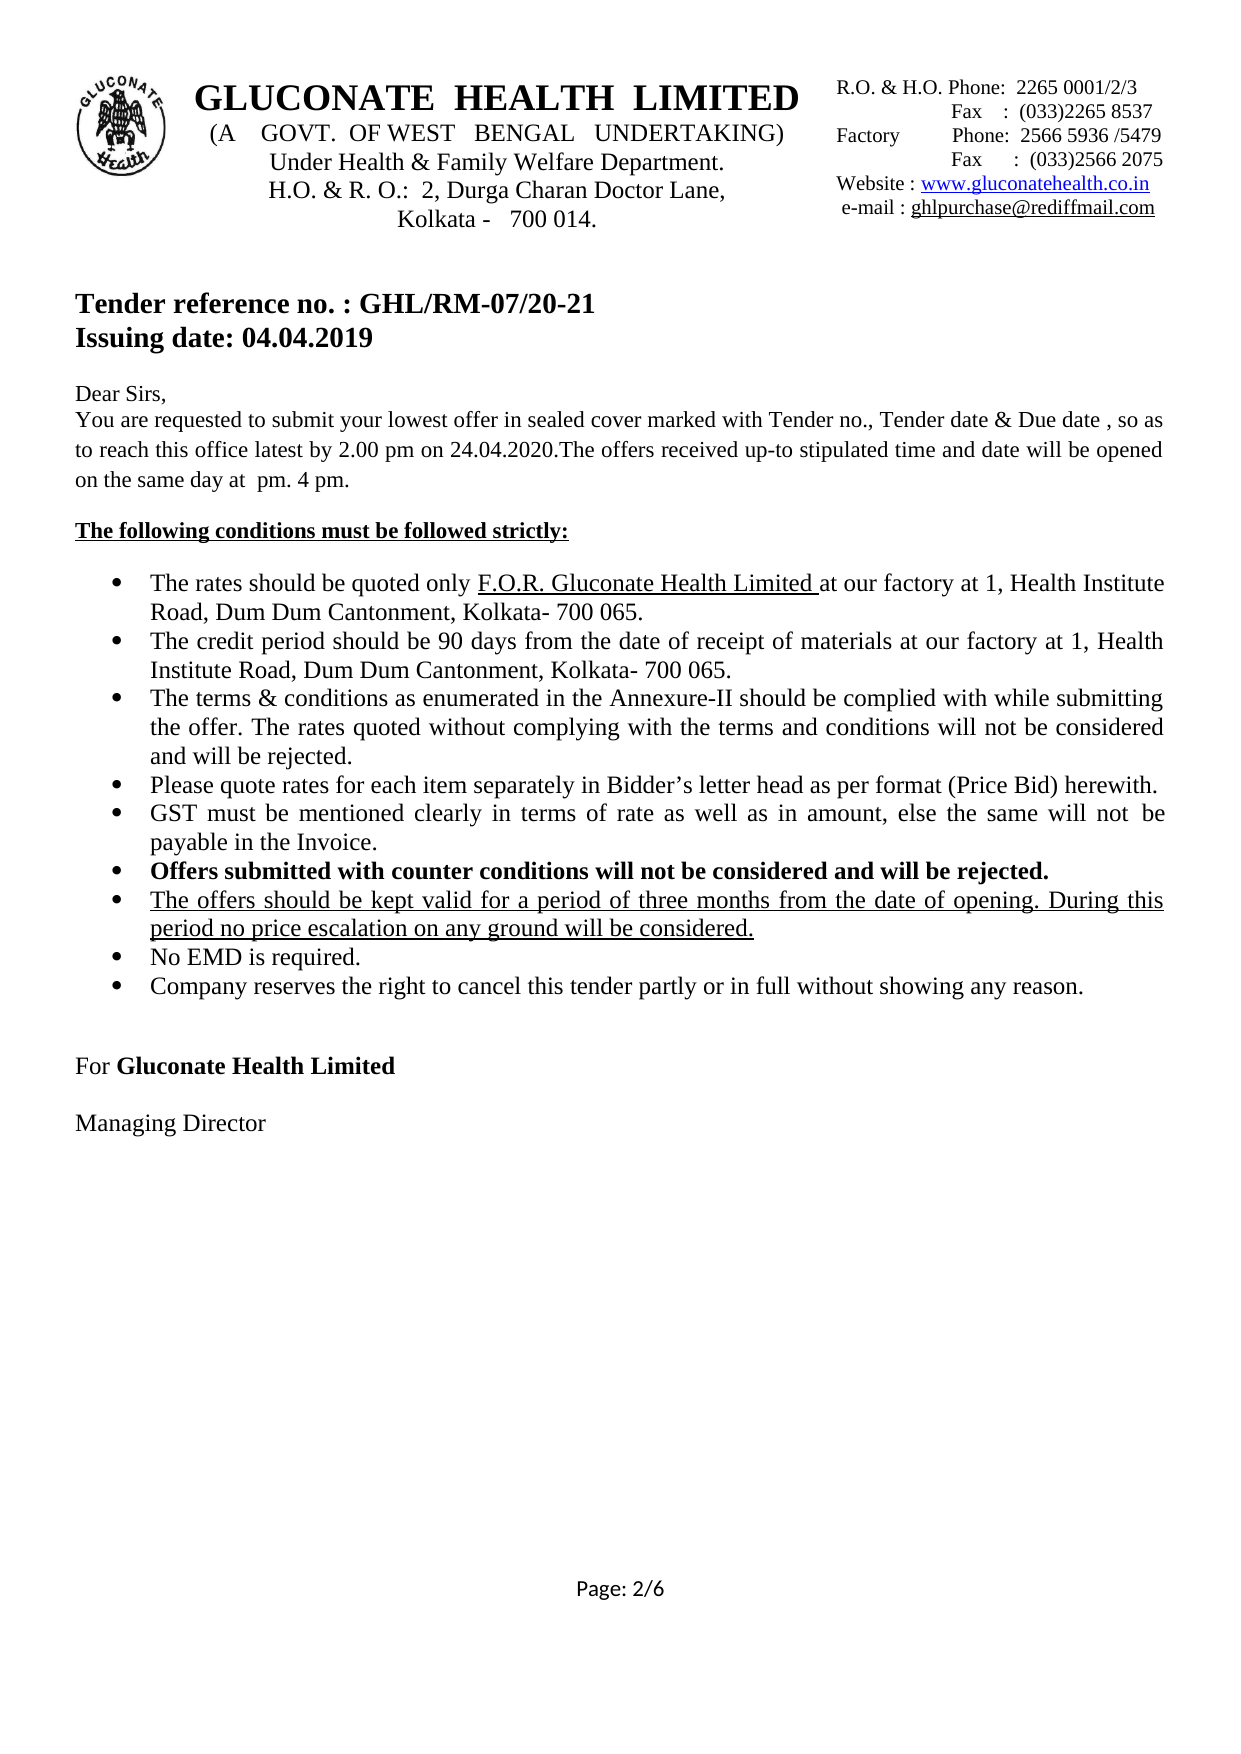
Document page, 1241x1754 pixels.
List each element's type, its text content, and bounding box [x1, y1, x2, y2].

text Tender reference no. : GHL/RM-07/20-21 [75, 286, 1165, 320]
list The offers should be kept valid for a period of three months from the date of opening. During this period no price escalation on any ground will be considered. [112, 885, 1165, 942]
table_header R.O. & H.O. Phone: 2265 0001/2/3 Fax : (033)2265 8537 Factory Phone: 2566 5936 /5479 Fax : (033)2566 2075 Website : www.gluconatehealth.co.in e-mail : ghlpurchase@rediffmail.com [825, 75, 1177, 233]
list The credit period should be 90 days from the date of receipt of materials at our factory at 1, Health Institute Road, Dum Dum Cantonment, Kolkata- 700 065. [112, 626, 1165, 683]
text The following conditions must be followed strictly: [75, 517, 1165, 544]
text Issuing date: 04.04.2019 [75, 320, 1165, 353]
text Managing Director [75, 1108, 1165, 1137]
list The rates should be quoted only F.O.R. Gluconate Health Limited at our factory at 1, Health Institute Road, Dum Dum Cantonment, Kolkata- 700 065. [112, 568, 1165, 626]
list No EMD is required. [112, 942, 1165, 971]
text Page: 2/6 [75, 1574, 1165, 1602]
list GST must be mentioned clearly in terms of rate as well as in amount, else the same will not be payable in the Invoice. [112, 798, 1165, 856]
list Please quote rates for each item separately in Bidder’s letter head as per format (Price Bid) herewith. [112, 770, 1165, 798]
table_header GLUCONATE HEALTH LIMITED (A GOVT. OF WEST BENGAL UNDERTAKING) Under Health & Family Welfare Department. H.O. & R. O.: 2, Durga Charan Doctor Lane, Kolkata - 700 014. [169, 75, 825, 233]
text Dear Sirs, [75, 379, 1165, 406]
table_header [64, 75, 169, 233]
text For Gluconate Health Limited [75, 1051, 1165, 1079]
list Company reserves the right to cancel this tender partly or in full without showing any reason. [112, 971, 1165, 1000]
picture [75, 75, 166, 179]
list Offers submitted with counter conditions will not be considered and will be rejected. [112, 856, 1165, 885]
list The terms & conditions as enumerated in the Annexure-II should be complied with while submitting the offer. The rates quoted without complying with the terms and conditions will not be considered and will be rejected. [112, 683, 1165, 770]
text You are requested to submit your lowest offer in sealed cover marked with Tender no., Tender date & Due date , so as to reach this office latest by 2.00 pm on 24.04.2020.The offers received up-to stipulated time and date will be opened on the same day at pm. 4 pm. [75, 406, 1165, 493]
